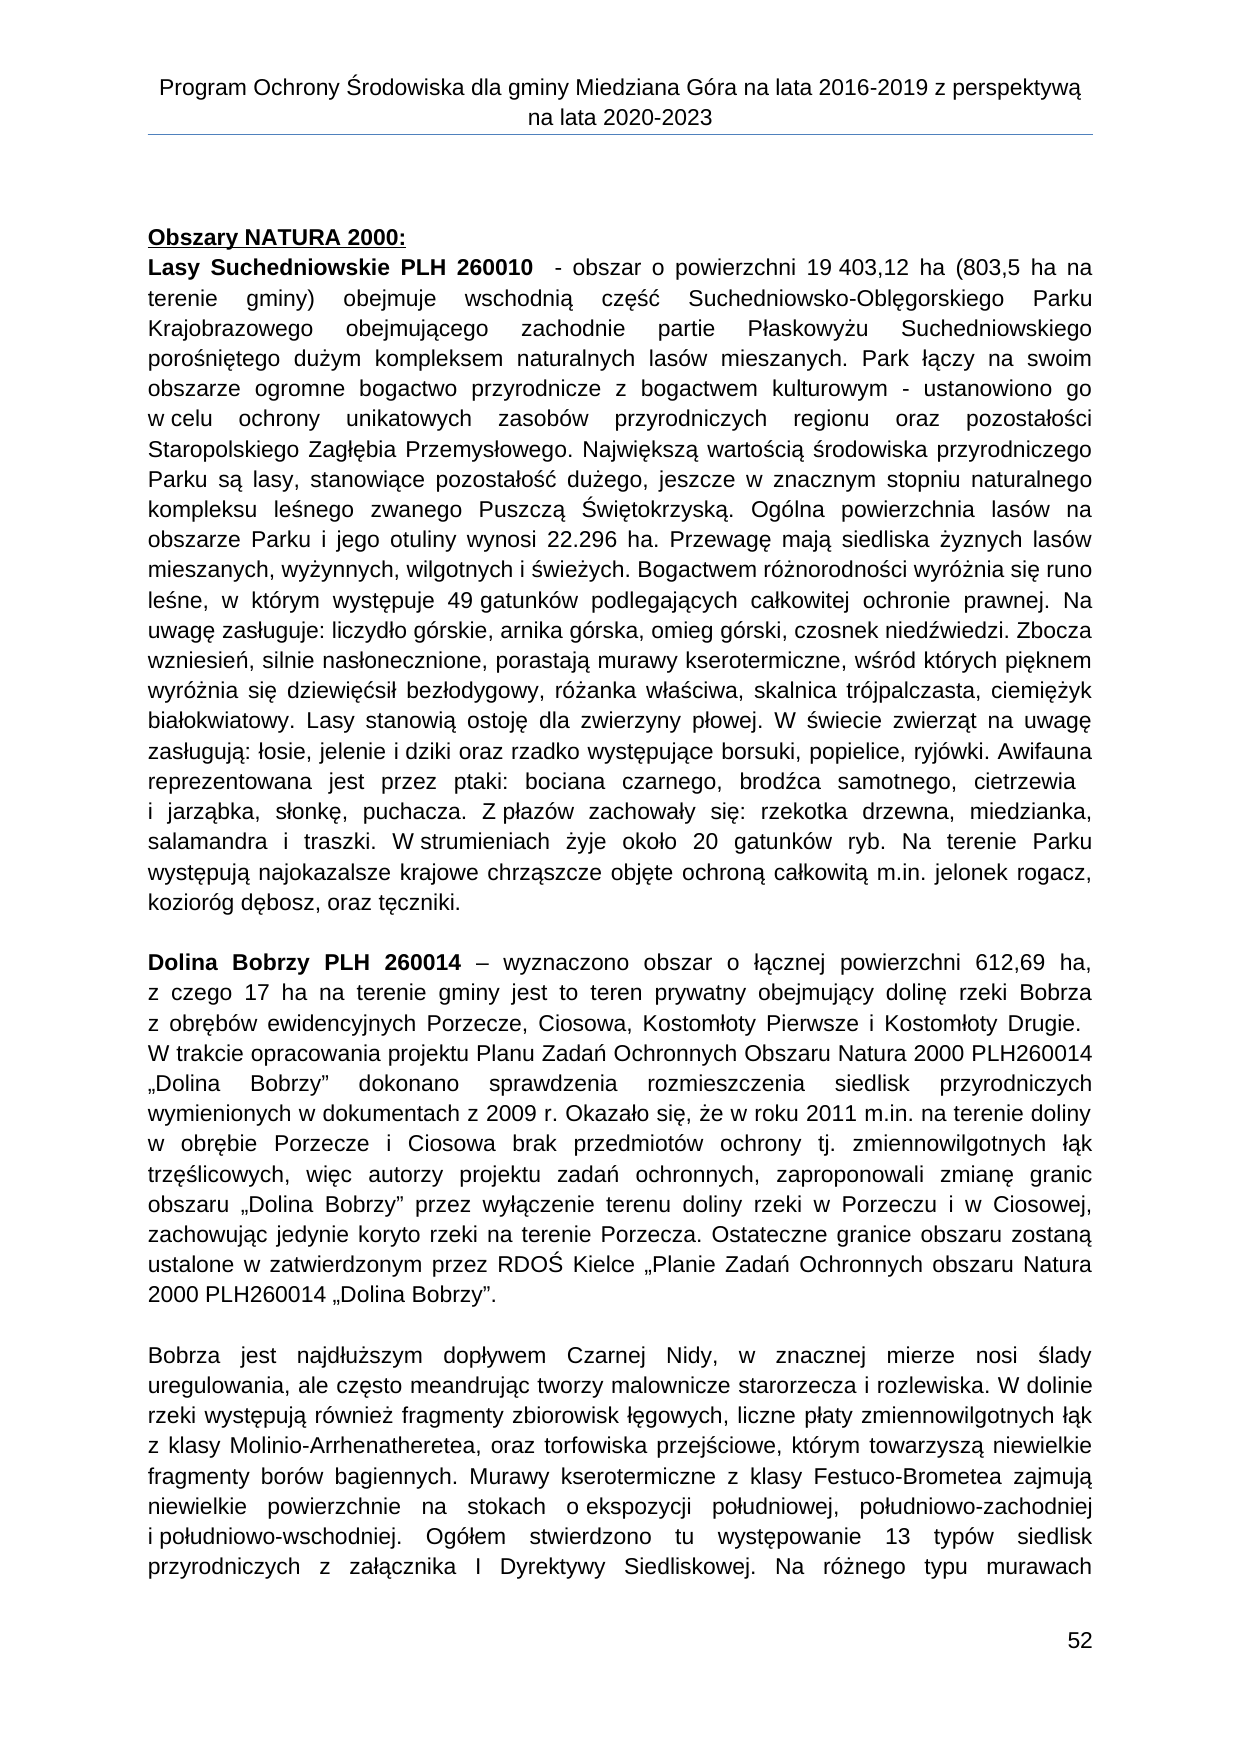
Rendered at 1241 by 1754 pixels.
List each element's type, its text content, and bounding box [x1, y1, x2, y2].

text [148, 1342, 1093, 1579]
text Dolina Bobrzy PLH 260014 – wyznaczono obszar o łącznej powierzchni , z czego na terenie gminy jest to teren prywatny obejmujący dolinę rzeki Bobrza z obrębów ewidencyjnych Porzecze, Ciosowa, Kostomłoty Pierwsze i Kostomłoty Drugie. W trakcie opracowania projektu Planu Zadań Ochronnych Obszaru Natura 2000 PLH260014 „Dolina Bobrzy” dokonano sprawdzenia rozmieszczenia siedlisk przyrodniczych wymienionych w dokumentach z 2009 r. Okazało się, że w roku .in. na terenie doliny w obrębie Porzecze i Ciosowa brak przedmiotów ochrony tj. zmiennowilgotnych łąk trzęślicowych, więc autorzy projektu zadań ochronnych, zaproponowali zmianę granic obszaru „Dolina Bobrzy” przez wyłączenie terenu doliny rzeki w Porzeczu i w Ciosowej, zachowując jedynie koryto rzeki na terenie Porzecza. Ostateczne granice obszaru zostaną ustalone w zatwierdzonym przez RDOŚ Kielce „Planie Zadań Ochronnych obszaru Natura 2000 PLH260014 „Dolina Bobrzy”. [148, 949, 1093, 1308]
text Lasy Suchedniowskie PLH 260010 - obszar o powierzchni ( na terenie gminy) obejmuje wschodnią część Suchedniowsko-Oblęgorskiego Parku Krajobrazowego obejmującego zachodnie partie Płaskowyżu Suchedniowskiego porośniętego dużym kompleksem naturalnych lasów mieszanych. Park łączy na swoim obszarze ogromne bogactwo przyrodnicze z bogactwem kulturowym - ustanowiono go w celu ochrony unikatowych zasobów przyrodniczych regionu oraz pozostałości Staropolskiego Zagłębia Przemysłowego. Największą wartością środowiska przyrodniczego Parku są lasy, stanowiące pozostałość dużego, jeszcze w znacznym stopniu naturalnego kompleksu leśnego zwanego Puszczą Świętokrzyską. Ogólna powierzchnia lasów na obszarze Parku i jego otuliny wynosi . Przewagę mają siedliska żyznych lasów mieszanych, wyżynnych, wilgotnych i świeżych. Bogactwem różnorodności wyróżnia się runo leśne, w którym występuje 49 gatunków podlegających całkowitej ochronie prawnej. Na uwagę zasługuje: liczydło górskie, arnika górska, omieg górski, czosnek niedźwiedzi. Zbocza wzniesień, silnie nasłonecznione, porastają murawy kserotermiczne, wśród których pięknem wyróżnia się dziewięćsił bezłodygowy, różanka właściwa, skalnica trójpalczasta, ciemiężyk białokwiatowy. Lasy stanowią ostoję dla zwierzyny płowej. W świecie zwierząt na uwagę zasługują: łosie, jelenie i dziki oraz rzadko występujące borsuki, popielice, ryjówki. Awifauna reprezentowana jest przez ptaki: bociana czarnego, brodźca samotnego, cietrzewia i jarząbka, słonkę, puchacza. Z płazów zachowały się: rzekotka drzewna, miedzianka, salamandra i traszki. W strumieniach żyje około 20 gatunków ryb. Na terenie Parku występują najokazalsze krajowe chrząszcze objęte ochroną całkowitą m.in. jelonek rogacz, kozioróg dębosz, oraz tęczniki. [148, 254, 1093, 915]
text Obszary NATURA 2000: [148, 224, 1093, 250]
